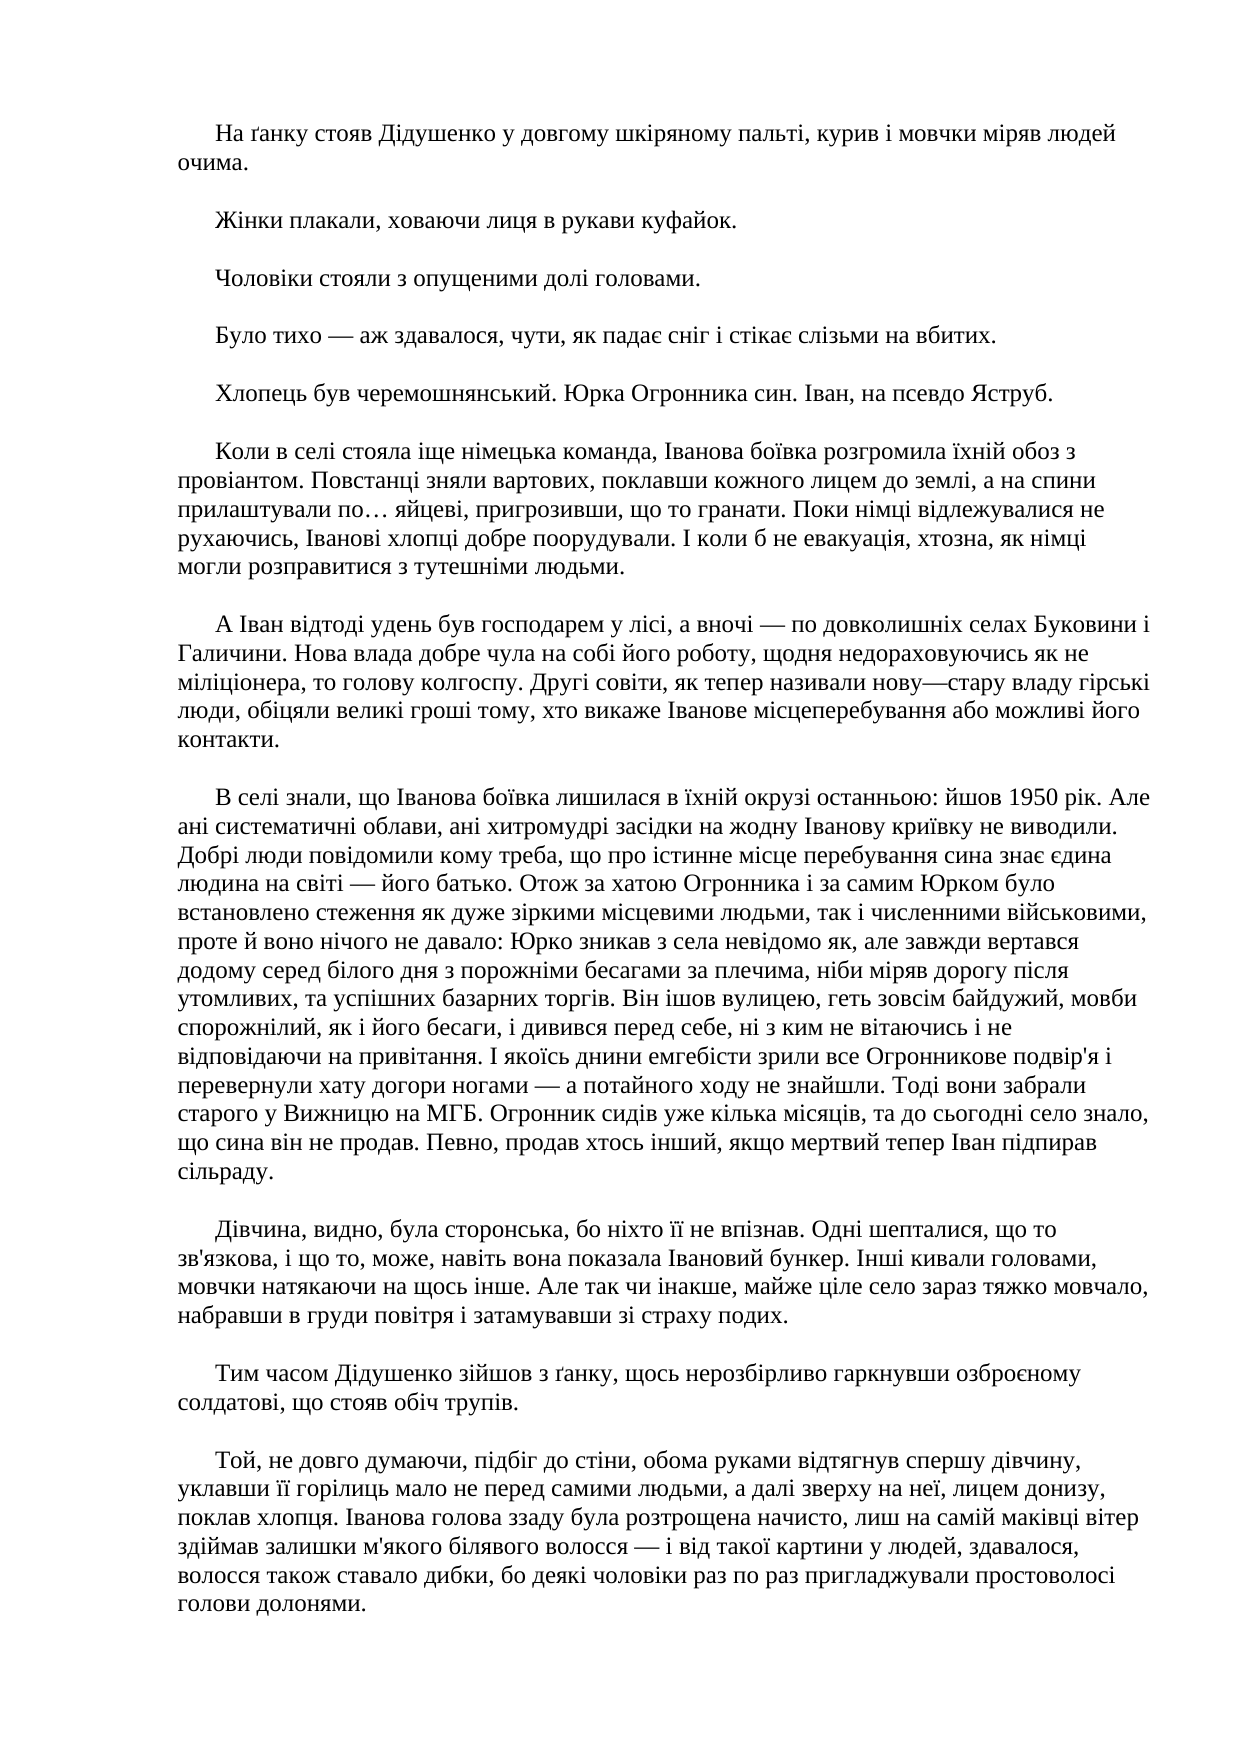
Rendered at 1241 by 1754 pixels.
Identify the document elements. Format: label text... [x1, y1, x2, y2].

text На ґанку стояв Дідушенко у довгому шкіряному пальті, курив і мовчки міряв людей очима. [177, 118, 1152, 176]
text Чоловіки стояли з опущеними долі головами. [177, 263, 1152, 291]
text Коли в селі стояла іще німецька команда, Іванова боївка розгромила їхній обоз з провіантом. Повстанці зняли вартових, поклавши кожного лицем до землі, а на спини прилаштували по… яйцеві, пригрозивши, що то гранати. Поки німці відлежувалися не рухаючись, Іванові хлопці добре поорудували. І коли б не евакуація, хтозна, як німці могли розправитися з тутешніми людьми. [177, 436, 1152, 580]
text Дівчина, видно, була сторонська, бо ніхто її не впізнав. Одні шепталися, що то зв'язкова, і що то, може, навіть вона показала Івановий бункер. Інші кивали головами, мовчки натякаючи на щось інше. Але так чи інакше, майже ціле село зараз тяжко мовчало, набравши в груди повітря і затамувавши зі страху подих. [177, 1214, 1152, 1329]
text Хлопець був черемошнянський. Юрка Огронника син. Іван, на псевдо Яструб. [177, 378, 1152, 407]
text Жінки плакали, ховаючи лиця в рукави куфайок. [177, 205, 1152, 233]
text А Іван відтоді удень був господарем у лісі, а вночі — по довколишніх селах Буковини і Галичини. Нова влада добре чула на собі його роботу, щодня недораховуючись як не міліціонера, то голову колгоспу. Другі совіти, як тепер називали нову—стару владу гірські люди, обіцяли великі гроші тому, хто викаже Іванове місцеперебування або можливі його контакти. [177, 609, 1152, 753]
text В селі знали, що Іванова боївка лишилася в їхній окрузі останньою: йшов 1950 рік. Але ані систематичні облави, ані хитромудрі засідки на жодну Іванову криївку не виводили. Добрі люди повідомили кому треба, що про істинне місце перебування сина знає єдина людина на світі — його батько. Отож за хатою Огронника і за самим Юрком було встановлено стеження як дуже зіркими місцевими людьми, так і численними військовими, проте й воно нічого не давало: Юрко зникав з села невідомо як, але завжди вертався додому серед білого дня з порожніми бесагами за плечима, ніби міряв дорогу після утомливих, та успішних базарних торгів. Він ішов вулицею, геть зовсім байдужий, мовби спорожнілий, як і його бесаги, і дивився перед себе, ні з ким не вітаючись і не відповідаючи на привітання. І якоїсь днини емгебісти зрили все Огронникове подвір'я і перевернули хату догори ногами — а потайного ходу не знайшли. Тоді вони забрали старого у Вижницю на МГБ. Огронник сидів уже кілька місяців, та до сьогодні село знало, що сина він не продав. Певно, продав хтось інший, якщо мертвий тепер Іван підпирав сільраду. [177, 782, 1152, 1185]
text Тим часом Дідушенко зійшов з ґанку, щось нерозбірливо гаркнувши озброєному солдатові, що стояв обіч трупів. [177, 1358, 1152, 1416]
text Той, не довго думаючи, підбіг до стіни, обома руками відтягнув спершу дівчину, уклавши її горілиць мало не перед самими людьми, а далі зверху на неї, лицем донизу, поклав хлопця. Іванова голова ззаду була розтрощена начисто, лиш на самій маківці вітер здіймав залишки м'якого білявого волосся — і від такої картини у людей, здавалося, волосся також ставало дибки, бо деякі чоловіки раз по раз пригладжували простоволосі голови долонями. [177, 1445, 1152, 1617]
text Було тихо — аж здавалося, чути, як падає сніг і стікає слізьми на вбитих. [177, 321, 1152, 349]
